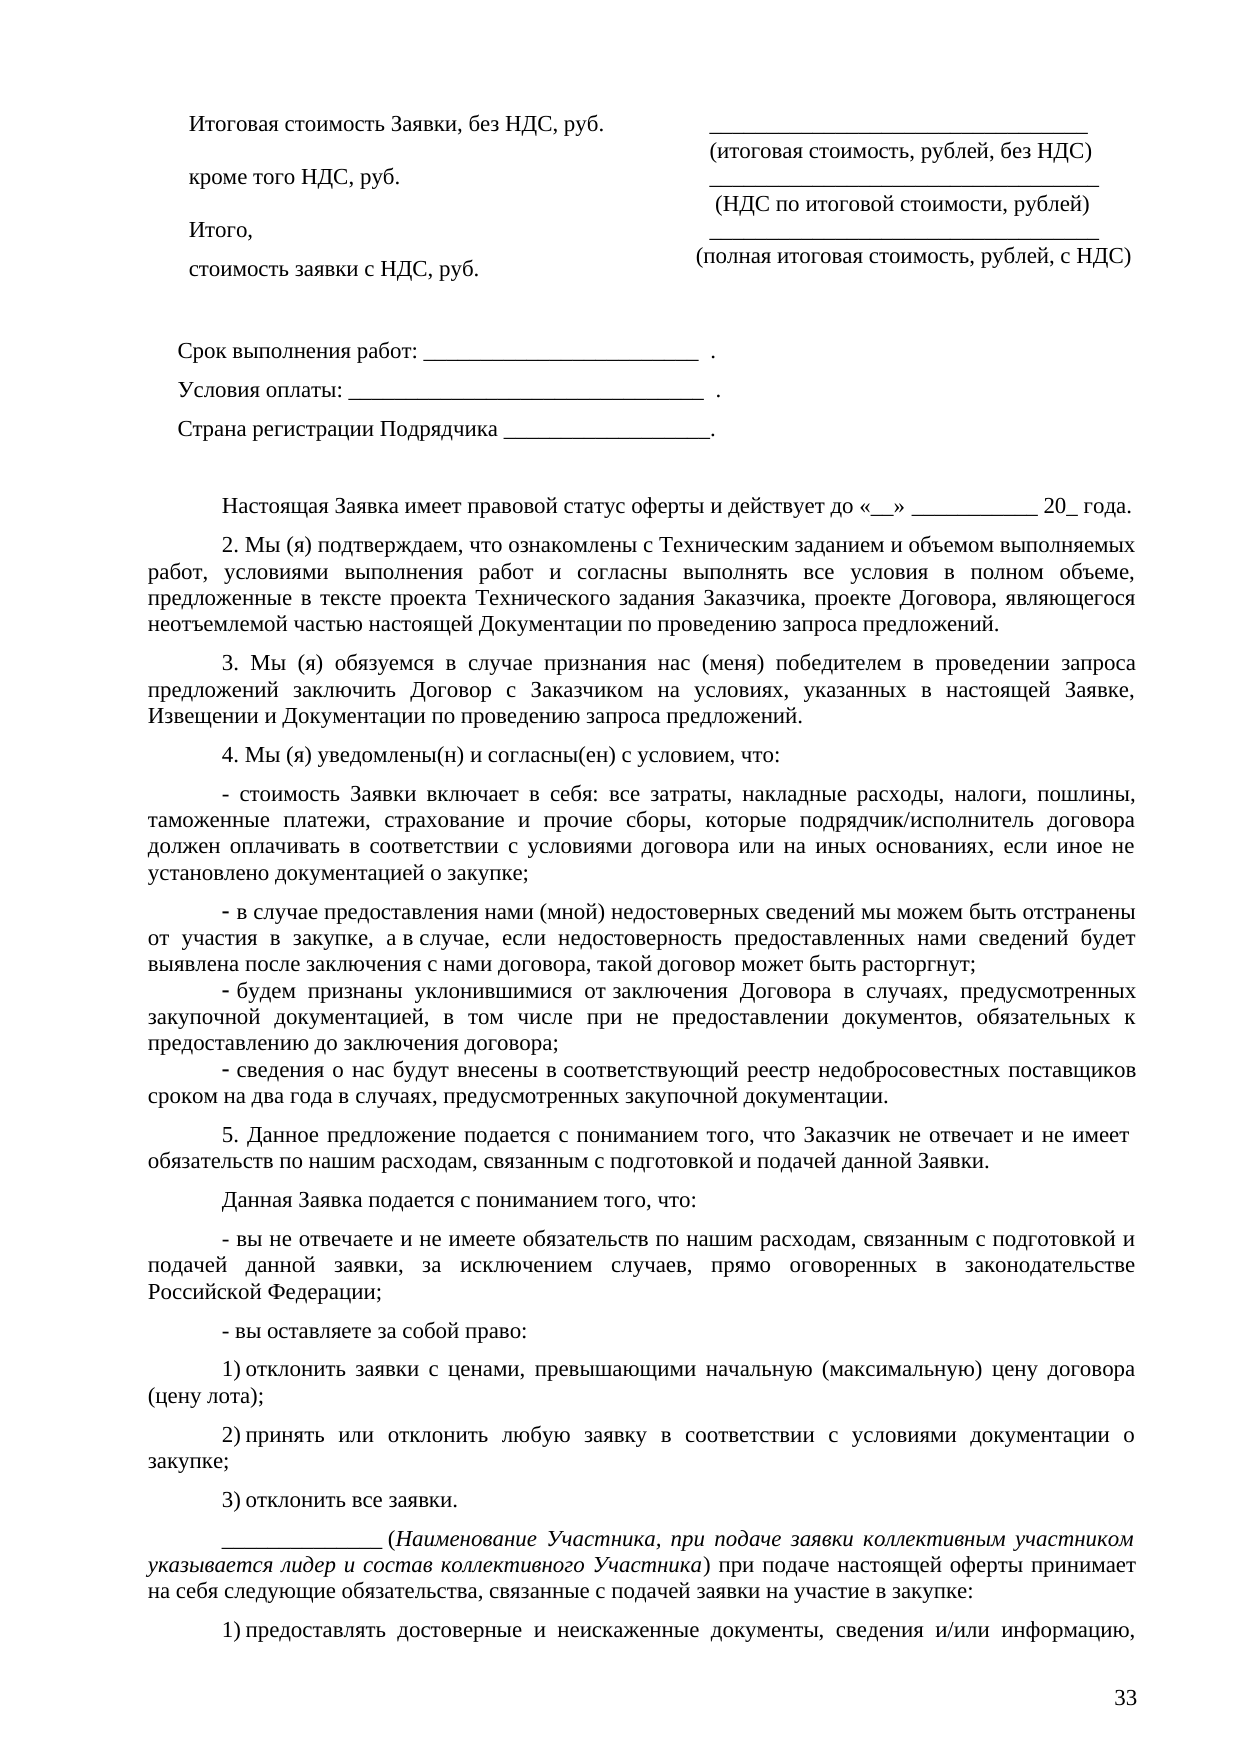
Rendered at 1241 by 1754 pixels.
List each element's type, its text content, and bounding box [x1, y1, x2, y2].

list отклонить заявки с ценами, превышающими начальную (максимальную) цену договора (цену лота); [148, 1356, 1137, 1408]
table_header _________________________________ (итоговая стоимость, рублей, без НДС) [654, 111, 1145, 163]
text ______________ (Наименование Участника, при подаче заявки коллективным участником указывается лидер и состав коллективного Участника) при подаче настоящей оферты принимает на себя следующие обязательства, связанные с подачей заявки на участие в закупке: [148, 1525, 1137, 1604]
list принять или отклонить любую заявку в соответствии с условиями документации о закупке; [148, 1421, 1137, 1473]
text 4. Мы (я) уведомлены(н) и согласны(ен) с условием, что: [148, 741, 1137, 767]
text Данная Заявка подается с пониманием того, что: [148, 1186, 1137, 1213]
list будем признаны уклонившимися от заключения Договора в случаях, предусмотренных закупочной документацией, в том числе при не предоставлении документов, обязательных к предоставлению до заключения договора; [148, 977, 1137, 1056]
text - вы не отвечаете и не имеете обязательств по нашим расходам, связанным с подготовкой и подачей данной заявки, за исключением случаев, прямо оговоренных в законодательстве Российской Федерации; [148, 1225, 1137, 1304]
list сведения о нас будут внесены в соответствующий реестр недобросовестных поставщиков сроком на два года в случаях, предусмотренных закупочной документации. [148, 1056, 1137, 1108]
text - стоимость Заявки включает в себя: все затраты, накладные расходы, налоги, пошлины, таможенные платежи, страхование и прочие сборы, которые подрядчик/исполнитель договора должен оплачивать в соответствии с условиями договора или на иных основаниях, если иное не установлено документацией о закупке; [148, 780, 1137, 885]
text Срок выполнения работ: ________________________. . [148, 337, 1137, 363]
text - вы оставляете за собой право: [148, 1317, 1137, 1343]
text 5. Данное предложение подается с пониманием того, что Заказчик не отвечает и не имеет обязательств по нашим расходам, связанным с подготовкой и подачей данной Заявки. [148, 1121, 1131, 1174]
text Условия оплаты: _______________________________. . [148, 376, 1137, 402]
table_cell кроме того НДС, руб. [133, 163, 654, 216]
list отклонить все заявки. [148, 1486, 1137, 1512]
table_cell __________________________________ (НДС по итоговой стоимости, рублей) [654, 163, 1145, 216]
text Настоящая Заявка имеет правовой статус оферты и действует до «__» ___________ 20_ года. [148, 493, 1137, 519]
text 2. Мы (я) подтверждаем, что ознакомлены с Техническим заданием и объемом выполняемых работ, условиями выполнения работ и согласны выполнять все условия в полном объеме, предложенные в тексте проекта Технического задания Заказчика, проекте Договора, являющегося неотъемлемой частью настоящей Документации по проведению запроса предложений. [148, 531, 1137, 637]
text 3. Мы (я) обязуемся в случае признания нас (меня) победителем в проведении запроса предложений заключить Договор с Заказчиком на условиях, указанных в настоящей Заявке, Извещении и Документации по проведению запроса предложений. [148, 649, 1137, 728]
table_cell Итого, стоимость заявки с НДС, руб. [133, 216, 654, 298]
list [148, 1616, 1137, 1643]
list в случае предоставления нами (мной) недостоверных сведений мы можем быть отстранены от участия в закупке, а в случае, если недостоверность предоставленных нами сведений будет выявлена после заключения с нами договора, такой договор может быть расторгнут; [148, 898, 1137, 977]
text Страна регистрации Подрядчика __________________. [148, 415, 1137, 441]
table_cell __________________________________ (полная итоговая стоимость, рублей, с НДС) [654, 216, 1145, 298]
table_header Итоговая стоимость Заявки, без НДС, руб. [133, 111, 654, 163]
